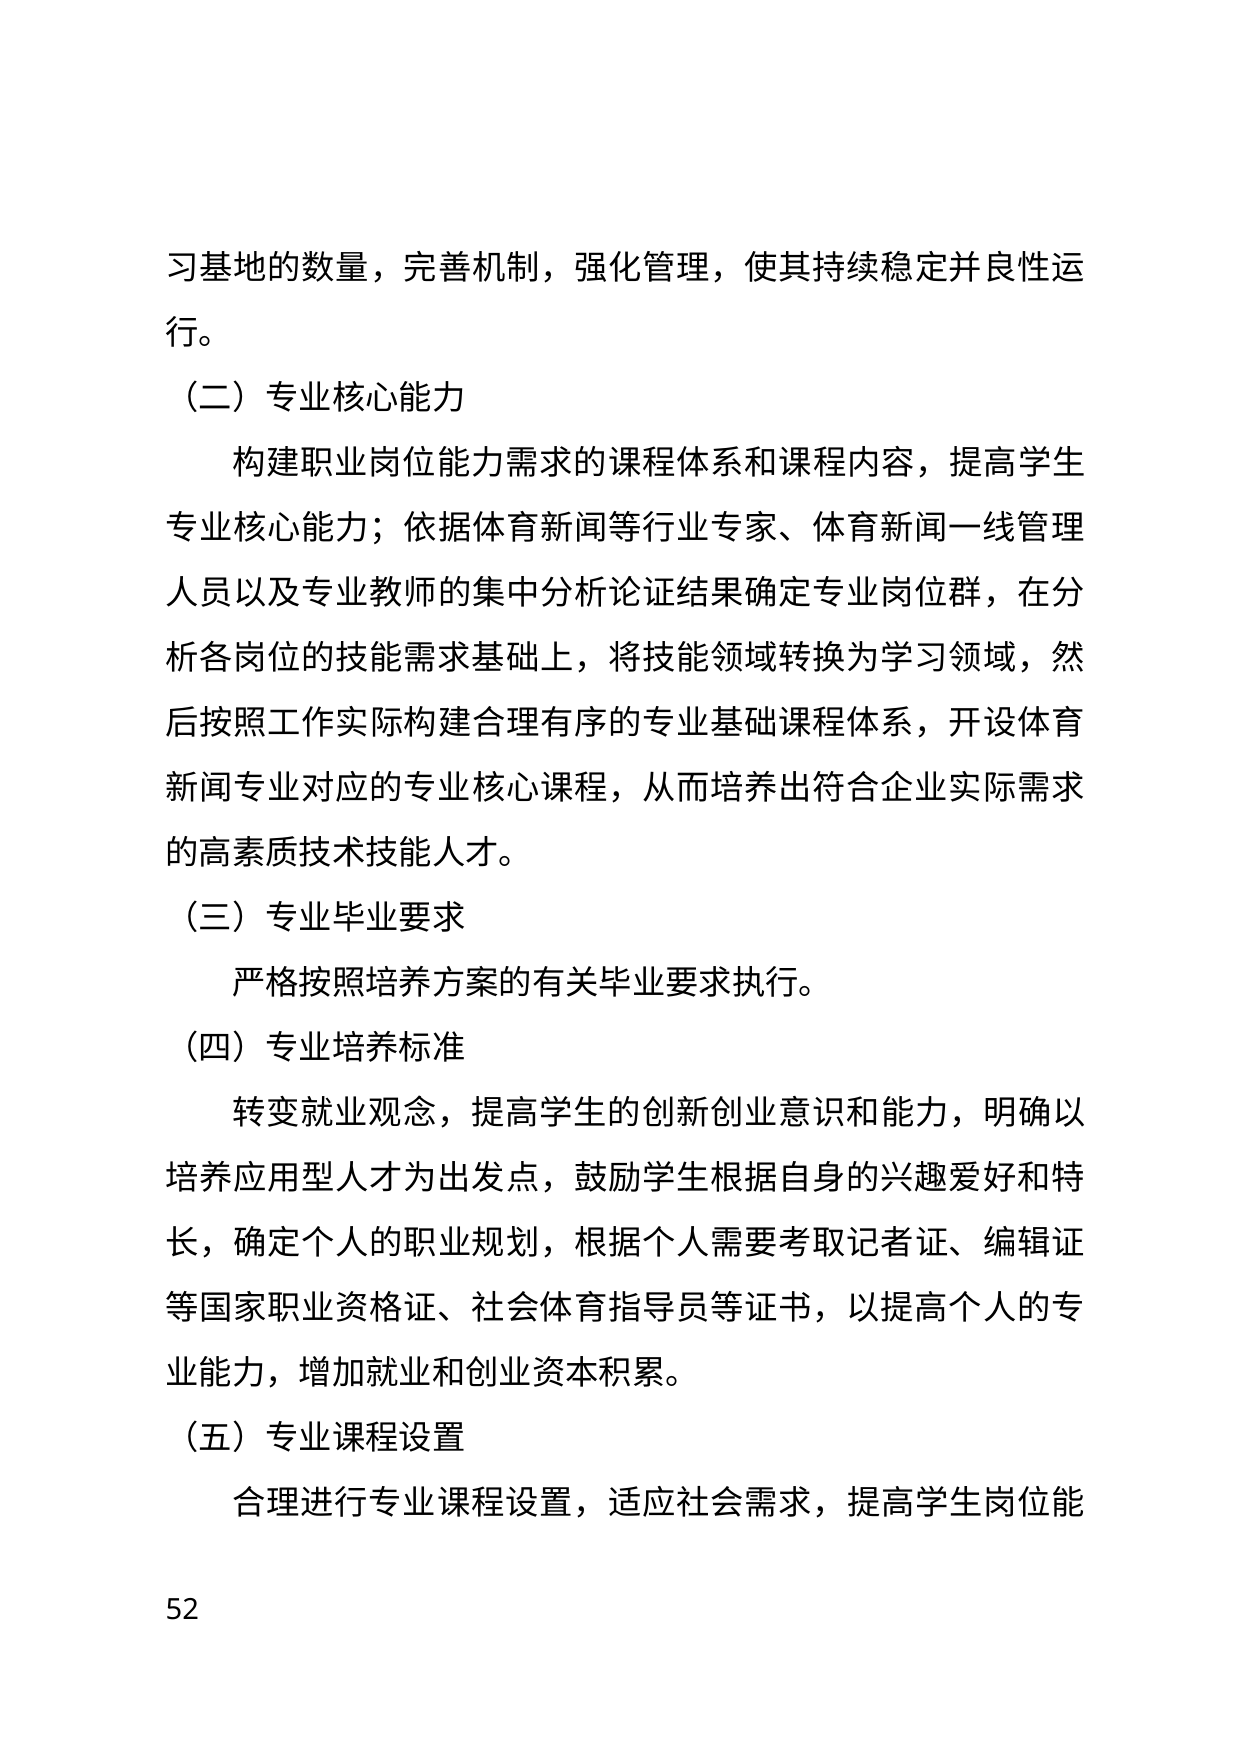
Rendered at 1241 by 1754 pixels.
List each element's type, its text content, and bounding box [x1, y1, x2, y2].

subtitle （四）专业培养标准 [165, 1013, 1087, 1078]
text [165, 233, 1087, 363]
subtitle （五）专业课程设置 [165, 1403, 1087, 1468]
subtitle （二）专业核心能力 [165, 363, 1087, 428]
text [165, 1468, 1087, 1533]
text 转变就业观念，提高学生的创新创业意识和能力，明确以培养应用型人才为出发点，鼓励学生根据自身的兴趣爱好和特长，确定个人的职业规划，根据个人需要考取记者证、编辑证等国家职业资格证、社会体育指导员等证书，以提高个人的专业能力，增加就业和创业资本积累。 [165, 1078, 1087, 1403]
text 构建职业岗位能力需求的课程体系和课程内容，提高学生专业核心能力；依据体育新闻等行业专家、体育新闻一线管理人员以及专业教师的集中分析论证结果确定专业岗位群，在分析各岗位的技能需求基础上，将技能领域转换为学习领域，然后按照工作实际构建合理有序的专业基础课程体系，开设体育新闻专业对应的专业核心课程，从而培养出符合企业实际需求的高素质技术技能人才。 [165, 428, 1087, 883]
text 严格按照培养方案的有关毕业要求执行。 [165, 948, 1087, 1013]
subtitle （三）专业毕业要求 [165, 883, 1087, 948]
